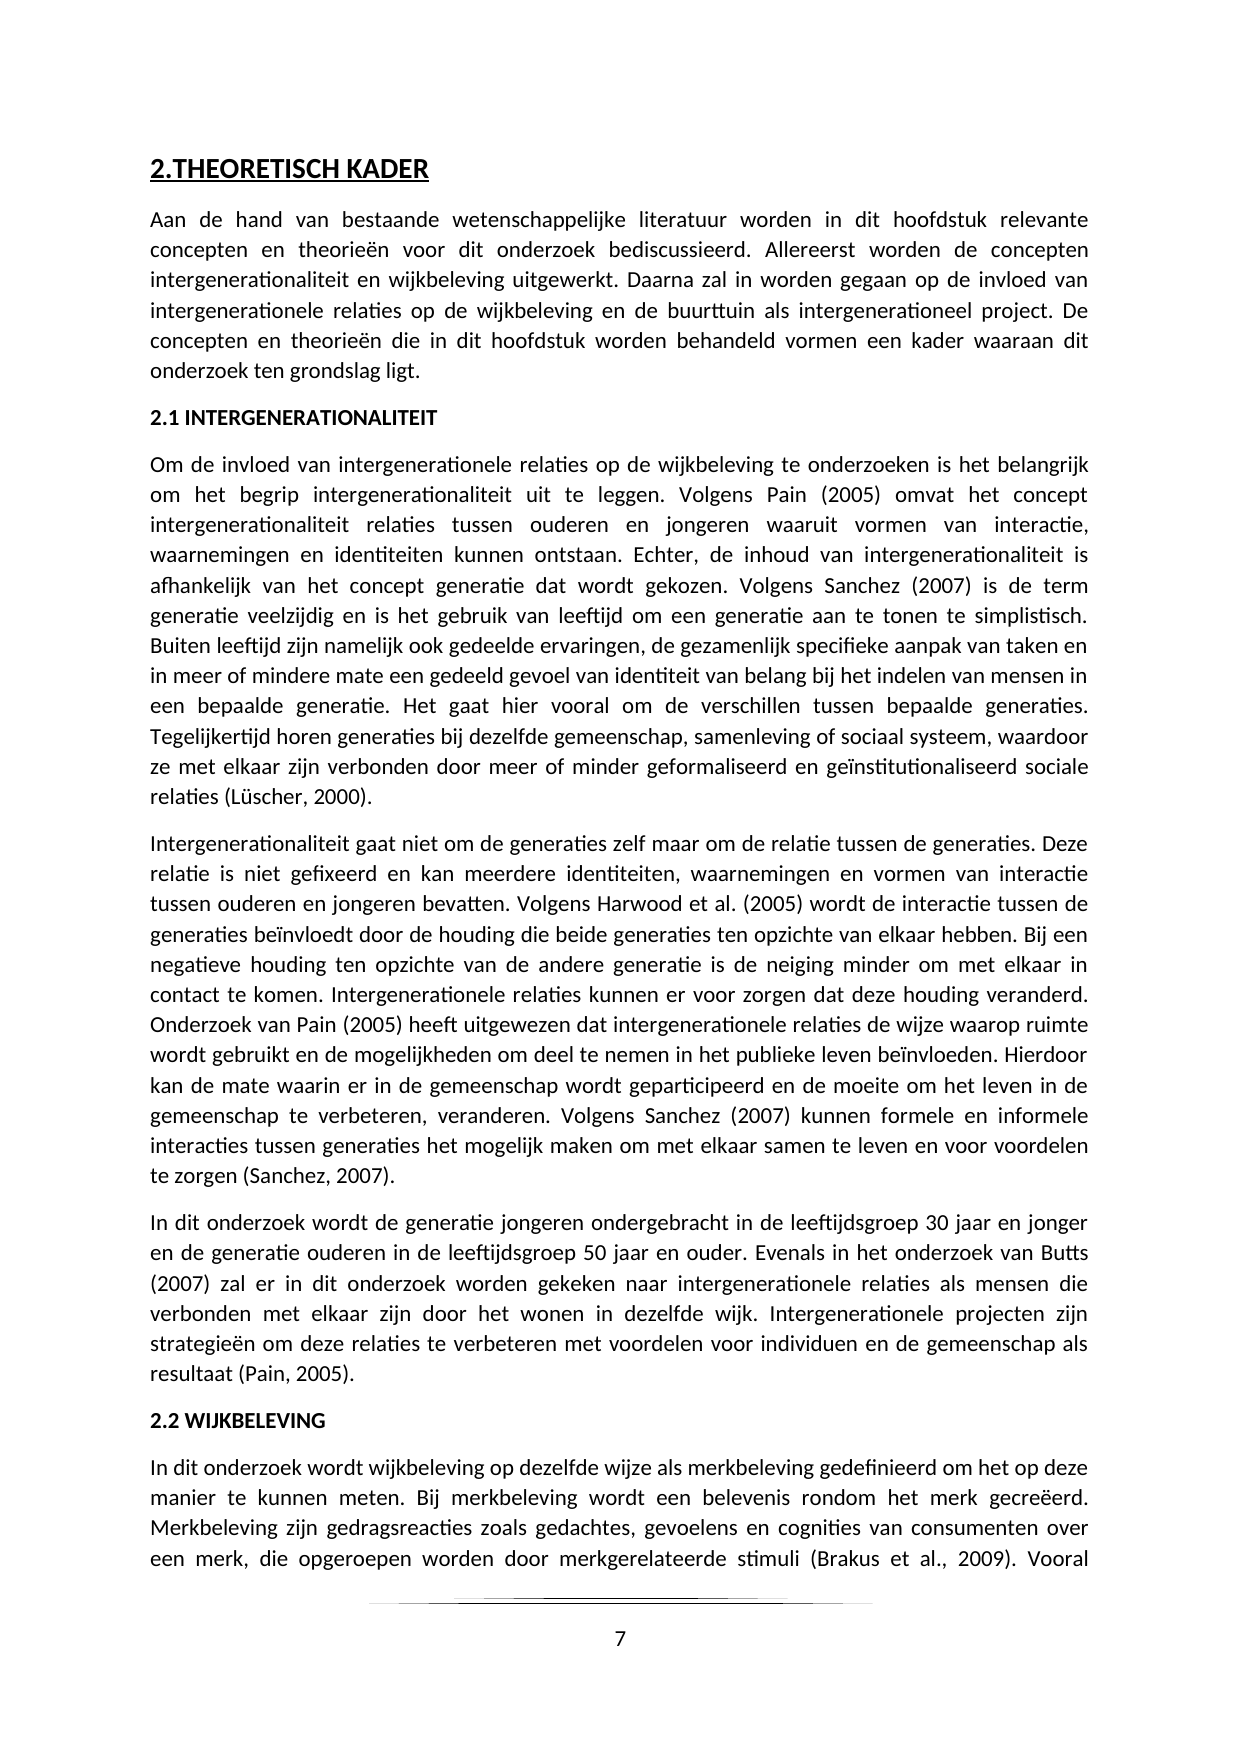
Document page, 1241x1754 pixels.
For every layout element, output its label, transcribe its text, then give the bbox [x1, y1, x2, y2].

text Om de invloed van intergenerationele relaties op de wijkbeleving te onderzoeken is het belangrijk om het begrip intergenerationaliteit uit te leggen. Volgens Pain (2005) omvat het concept intergenerationaliteit relaties tussen ouderen en jongeren waaruit vormen van interactie, waarnemingen en identiteiten kunnen ontstaan. Echter, de inhoud van intergenerationaliteit is afhankelijk van het concept generatie dat wordt gekozen. Volgens Sanchez (2007) is de term generatie veelzijdig en is het gebruik van leeftijd om een generatie aan te tonen te simplistisch. Buiten leeftijd zijn namelijk ook gedeelde ervaringen, de gezamenlijk specifieke aanpak van taken en in meer of mindere mate een gedeeld gevoel van identiteit van belang bij het indelen van mensen in een bepaalde generatie. Het gaat hier vooral om de verschillen tussen bepaalde generaties. Tegelijkertijd horen generaties bij dezelfde gemeenschap, samenleving of sociaal systeem, waardoor ze met elkaar zijn verbonden door meer of minder geformaliseerd en geïnstitutionaliseerd sociale relaties (Lüscher, 2000). [150, 450, 1090, 810]
text 2.1 INTERGENERATIONALITEIT [150, 403, 1090, 431]
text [150, 1453, 1090, 1572]
text In dit onderzoek wordt de generatie jongeren ondergebracht in de leeftijdsgroep 30 jaar en jonger en de generatie ouderen in de leeftijdsgroep 50 jaar en ouder. Evenals in het onderzoek van Butts (2007) zal er in dit onderzoek worden gekeken naar intergenerationele relaties als mensen die verbonden met elkaar zijn door het wonen in dezelfde wijk. Intergenerationele projecten zijn strategieën om deze relaties te verbeteren met voordelen voor individuen en de gemeenschap als resultaat (Pain, 2005). [150, 1208, 1090, 1387]
text 2.2 WIJKBELEVING [150, 1406, 1090, 1434]
text Aan de hand van bestaande wetenschappelijke literatuur worden in dit hoofdstuk relevante concepten en theorieën voor dit onderzoek bediscussieerd. Allereerst worden de concepten intergenerationaliteit en wijkbeleving uitgewerkt. Daarna zal in worden gegaan op de invloed van intergenerationele relaties op de wijkbeleving en de buurttuin als intergenerationeel project. De concepten en theorieën die in dit hoofdstuk worden behandeld vormen een kader waaraan dit onderzoek ten grondslag ligt. [150, 205, 1090, 384]
text 2.THEORETISCH KADER [150, 150, 1090, 186]
text Intergenerationaliteit gaat niet om de generaties zelf maar om de relatie tussen de generaties. Deze relatie is niet gefixeerd en kan meerdere identiteiten, waarnemingen en vormen van interactie tussen ouderen en jongeren bevatten. Volgens Harwood et al. (2005) wordt de interactie tussen de generaties beïnvloedt door de houding die beide generaties ten opzichte van elkaar hebben. Bij een negatieve houding ten opzichte van de andere generatie is de neiging minder om met elkaar in contact te komen. Intergenerationele relaties kunnen er voor zorgen dat deze houding veranderd. Onderzoek van Pain (2005) heeft uitgewezen dat intergenerationele relaties de wijze waarop ruimte wordt gebruikt en de mogelijkheden om deel te nemen in het publieke leven beïnvloeden. Hierdoor kan de mate waarin er in de gemeenschap wordt geparticipeerd en de moeite om het leven in de gemeenschap te verbeteren, veranderen. Volgens Sanchez (2007) kunnen formele en informele interacties tussen generaties het mogelijk maken om met elkaar samen te leven en voor voordelen te zorgen (Sanchez, 2007). [150, 829, 1090, 1189]
